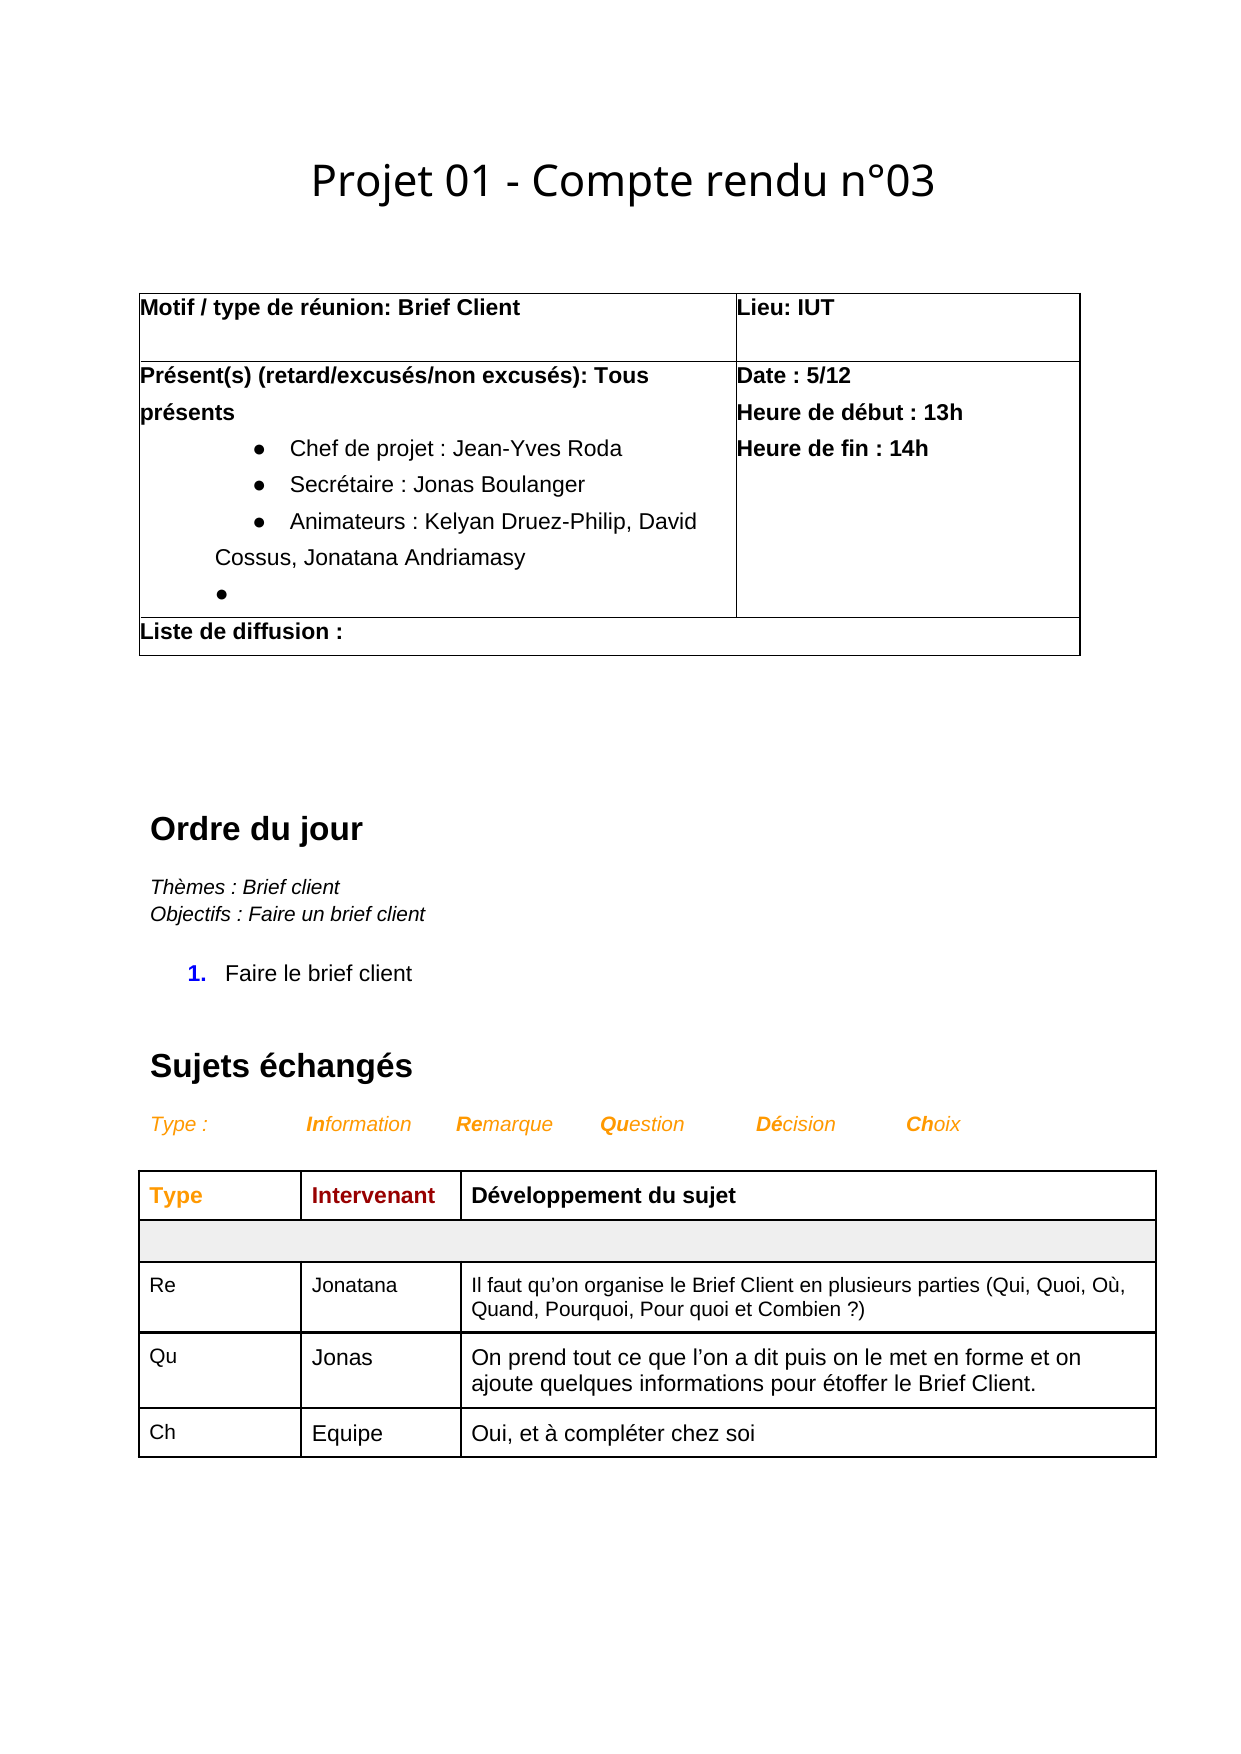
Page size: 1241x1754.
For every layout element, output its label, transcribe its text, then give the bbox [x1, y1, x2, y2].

table_cell Liste de diffusion : [140, 618, 1079, 655]
table_header Intervenant [302, 1172, 460, 1219]
table_cell [140, 1221, 1155, 1261]
table_cell Equipe [302, 1409, 460, 1456]
title Projet 01 - Compte rendu n°03 [156, 150, 1090, 209]
table_cell Re [140, 1263, 300, 1331]
text Objectifs : Faire un brief client [150, 902, 1090, 926]
table_cell Jonas [302, 1334, 460, 1407]
table_cell Présent(s) (retard/excusés/non excusés): Tous présents Chef de projet : Jean-Yves Roda Secrétaire : Jonas Boulanger Animateurs : Kelyan Druez-Philip, David Cossus, Jonatana Andriamasy [140, 362, 736, 617]
table_cell Oui, et à compléter chez soi [462, 1409, 1155, 1456]
subtitle Ordre du jour [150, 809, 1090, 848]
table_cell Qu [140, 1334, 300, 1407]
table_header Motif / type de réunion: Brief Client [140, 294, 736, 361]
text Type : Information Remarque Question Décision Choix [150, 1112, 1090, 1136]
subtitle Sujets échangés [150, 1046, 1090, 1085]
table_header Lieu: IUT [737, 294, 1079, 361]
table_header Développement du sujet [462, 1172, 1155, 1219]
table_cell Jonatana [302, 1263, 460, 1331]
table_cell Date : 5/12 Heure de début : 13h Heure de fin : 14h [737, 362, 1079, 617]
table_cell On prend tout ce que l’on a dit puis on le met en forme et on ajoute quelques informations pour étoffer le Brief Client. [462, 1334, 1155, 1407]
text Thèmes : Brief client [150, 875, 1090, 899]
table_cell Ch [140, 1409, 300, 1456]
table_cell Il faut qu’on organise le Brief Client en plusieurs parties (Qui, Quoi, Où, Quand, Pourquoi, Pour quoi et Combien ?) [462, 1263, 1155, 1331]
list Faire le brief client [187, 960, 1090, 986]
table_header Type [140, 1172, 300, 1219]
